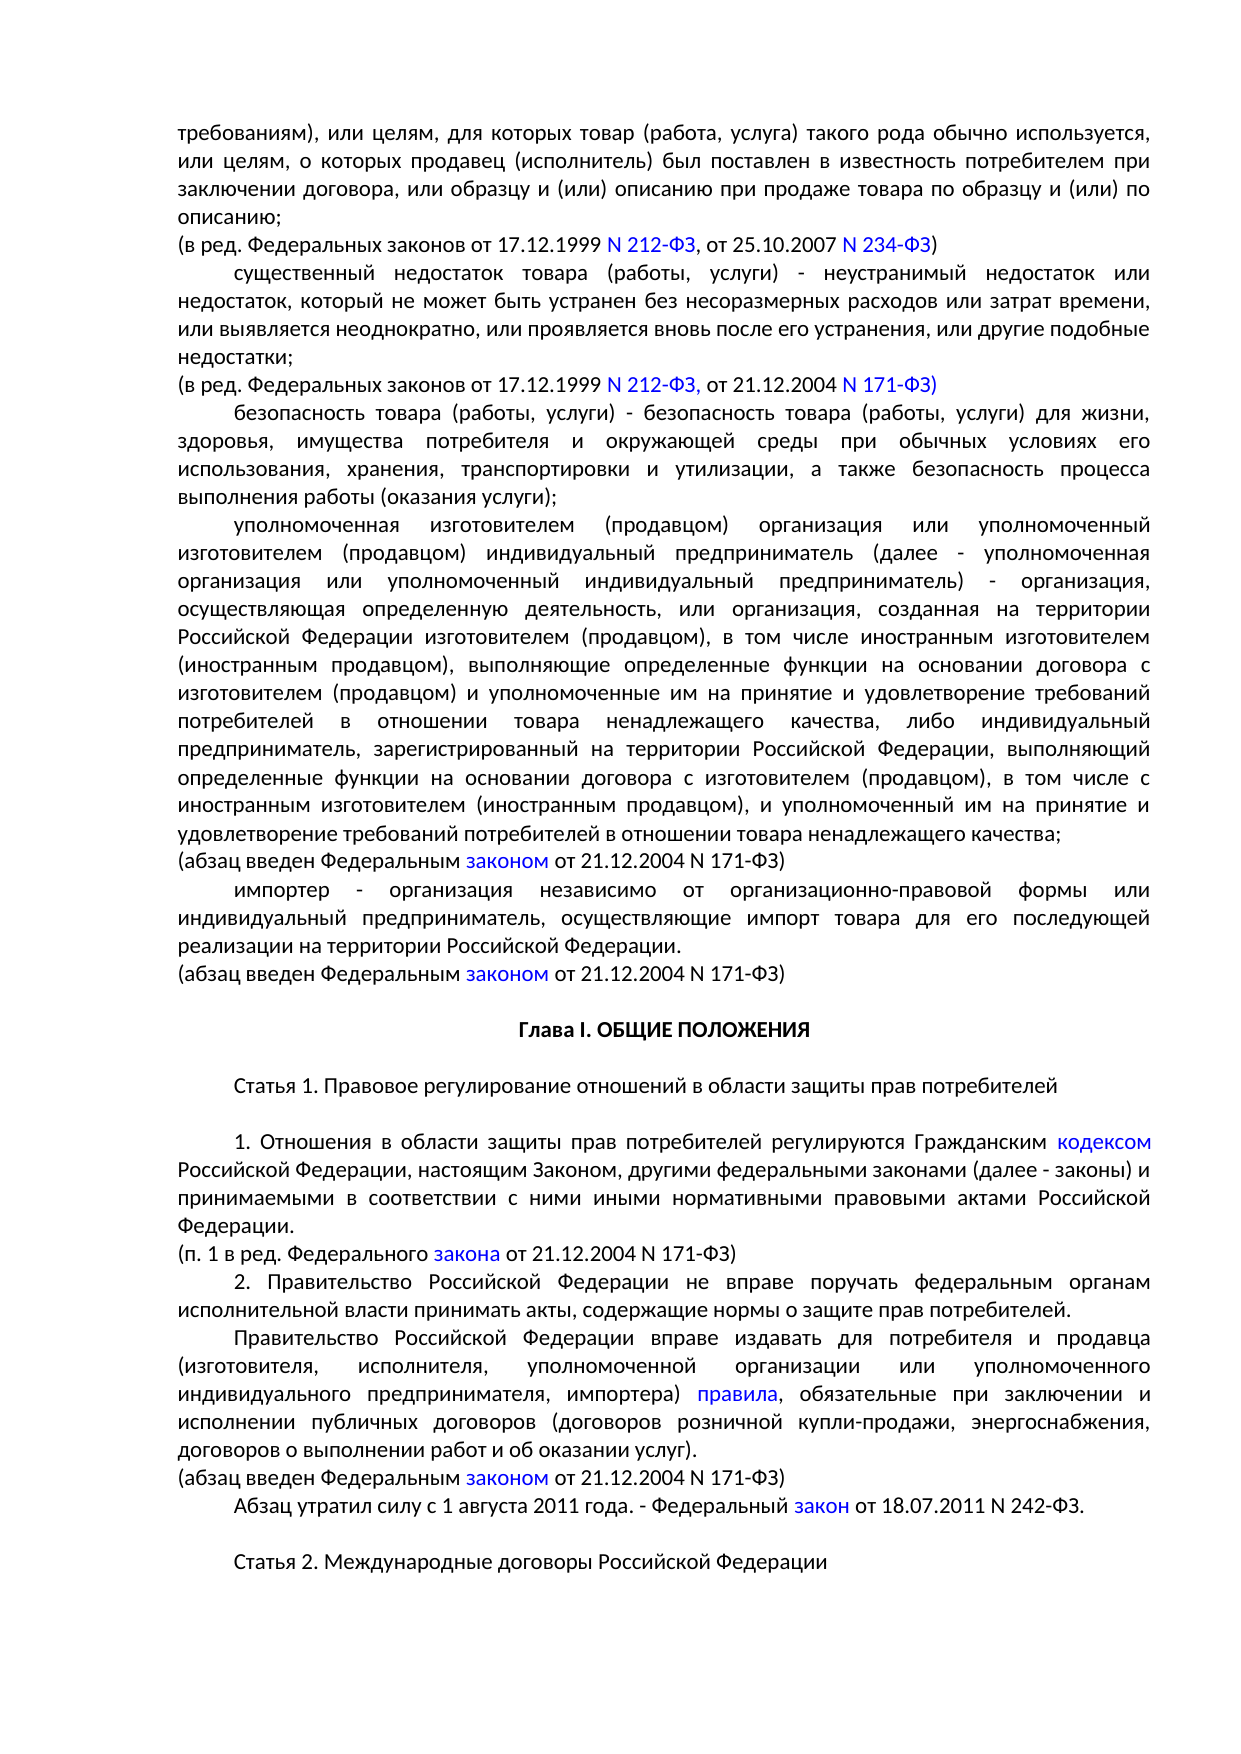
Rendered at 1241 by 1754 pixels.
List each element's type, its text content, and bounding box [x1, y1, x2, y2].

text Статья 2. Международные договоры Российской Федерации [177, 1547, 1152, 1575]
text Статья 1. Правовое регулирование отношений в области защиты прав потребителей [177, 1071, 1152, 1099]
text (абзац введен Федеральным законом от 21.12.2004 N 171-ФЗ) [177, 1463, 1152, 1491]
text (п. 1 в ред. Федерального закона от 21.12.2004 N 171-ФЗ) [177, 1239, 1152, 1267]
text (абзац введен Федеральным законом от 21.12.2004 N 171-ФЗ) [177, 959, 1152, 987]
text 2. Правительство Российской Федерации не вправе поручать федеральным органам исполнительной власти принимать акты, содержащие нормы о защите прав потребителей. [177, 1267, 1152, 1323]
text Глава I. ОБЩИЕ ПОЛОЖЕНИЯ [177, 1015, 1152, 1043]
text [177, 118, 1152, 230]
text существенный недостаток товара (работы, услуги) - неустранимый недостаток или недостаток, который не может быть устранен без несоразмерных расходов или затрат времени, или выявляется неоднократно, или проявляется вновь после его устранения, или другие подобные недостатки; [177, 258, 1152, 370]
text (в ред. Федеральных законов от 17.12.1999 N 212-ФЗ, от 21.12.2004 N 171-ФЗ) [177, 370, 1152, 398]
text Правительство Российской Федерации вправе издавать для потребителя и продавца (изготовителя, исполнителя, уполномоченной организации или уполномоченного индивидуального предпринимателя, импортера) правила, обязательные при заключении и исполнении публичных договоров (договоров розничной купли-продажи, энергоснабжения, договоров о выполнении работ и об оказании услуг). [177, 1323, 1152, 1463]
text 1. Отношения в области защиты прав потребителей регулируются Гражданским кодексом Российской Федерации, настоящим Законом, другими федеральными законами (далее - законы) и принимаемыми в соответствии с ними иными нормативными правовыми актами Российской Федерации. [177, 1127, 1152, 1239]
text безопасность товара (работы, услуги) - безопасность товара (работы, услуги) для жизни, здоровья, имущества потребителя и окружающей среды при обычных условиях его использования, хранения, транспортировки и утилизации, а также безопасность процесса выполнения работы (оказания услуги); [177, 398, 1152, 510]
text (абзац введен Федеральным законом от 21.12.2004 N 171-ФЗ) [177, 847, 1152, 875]
text импортер - организация независимо от организационно-правовой формы или индивидуальный предприниматель, осуществляющие импорт товара для его последующей реализации на территории Российской Федерации. [177, 875, 1152, 959]
text уполномоченная изготовителем (продавцом) организация или уполномоченный изготовителем (продавцом) индивидуальный предприниматель (далее - уполномоченная организация или уполномоченный индивидуальный предприниматель) - организация, осуществляющая определенную деятельность, или организация, созданная на территории Российской Федерации изготовителем (продавцом), в том числе иностранным изготовителем (иностранным продавцом), выполняющие определенные функции на основании договора с изготовителем (продавцом) и уполномоченные им на принятие и удовлетворение требований потребителей в отношении товара ненадлежащего качества, либо индивидуальный предприниматель, зарегистрированный на территории Российской Федерации, выполняющий определенные функции на основании договора с изготовителем (продавцом), в том числе с иностранным изготовителем (иностранным продавцом), и уполномоченный им на принятие и удовлетворение требований потребителей в отношении товара ненадлежащего качества; [177, 510, 1152, 847]
text (в ред. Федеральных законов от 17.12.1999 N 212-ФЗ, от 25.10.2007 N 234-ФЗ) [177, 230, 1152, 258]
text Абзац утратил силу с 1 августа 2011 года. - Федеральный закон от 18.07.2011 N 242-ФЗ. [177, 1491, 1152, 1519]
